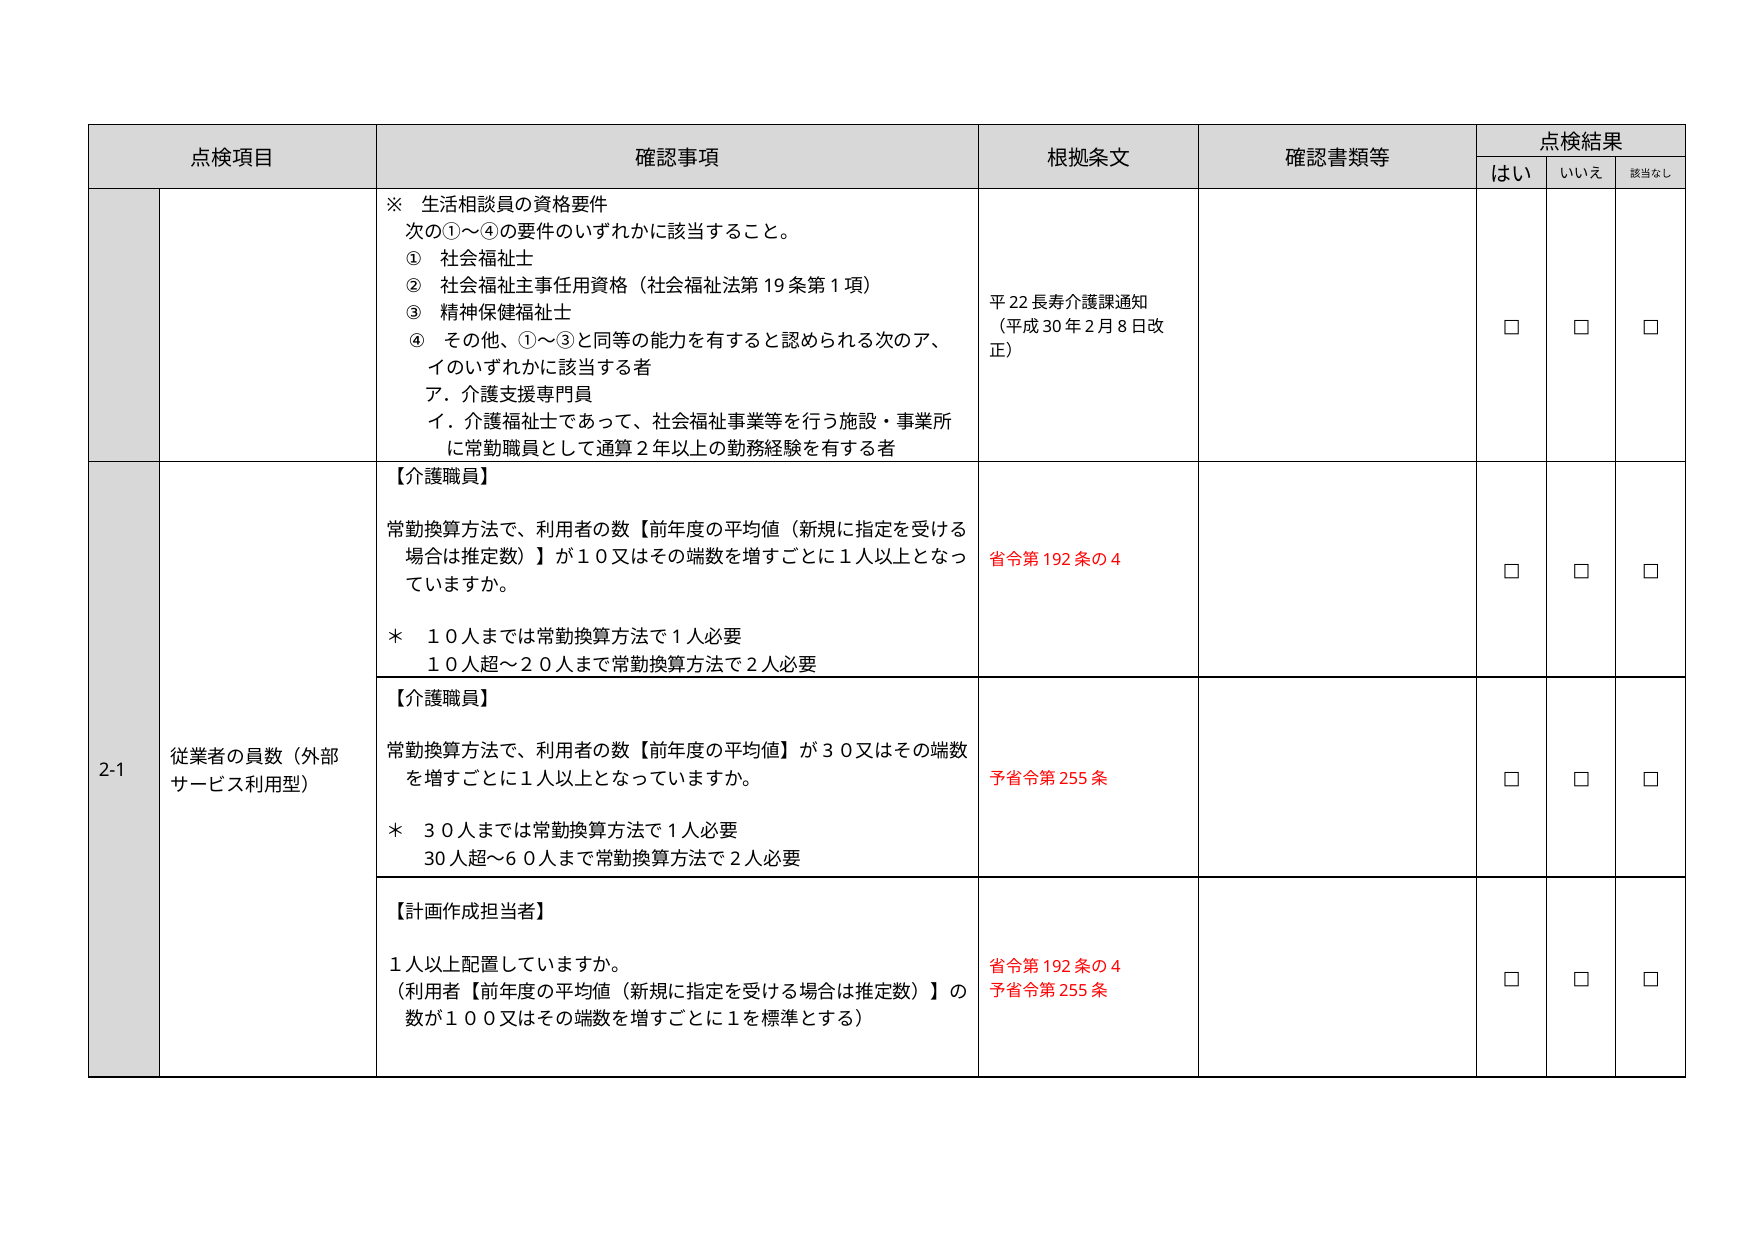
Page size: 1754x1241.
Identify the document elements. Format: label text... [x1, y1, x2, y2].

table_cell 【介護職員】 常勤換算方法で、利用者の数【前年度の平均値】が3０又はその端数を増すごとに１人以上となっていますか。 ＊ 3０人までは常勤換算方法で1人必要 30人超～6０人まで常勤換算方法で2人必要 [377, 678, 978, 876]
table_cell □ [1616, 878, 1685, 1076]
table_cell □ [1616, 462, 1685, 676]
table_cell [1199, 189, 1476, 461]
table_cell 省令第192条の4 予省令第255条 [979, 878, 1198, 1076]
table_cell 予省令第255条 [979, 678, 1198, 876]
table_cell 従業者の員数（外部サービス利用型） [160, 462, 376, 1076]
table_cell ※ 生活相談員の資格要件 次の①～④の要件のいずれかに該当すること。 ① 社会福祉士 ② 社会福祉主事任用資格（社会福祉法第19条第1項） ③ 精神保健福祉士 ④ その他、①～③と同等の能力を有すると認められる次のア、イのいずれかに該当する者 ア．介護支援専門員 イ．介護福祉士であって、社会福祉事業等を行う施設・事業所に常勤職員として通算２年以上の勤務経験を有する者 [377, 189, 978, 461]
table_cell 該当なし [1616, 157, 1685, 188]
table_header 確認書類等 [1199, 125, 1476, 188]
table_cell [1199, 878, 1476, 1076]
table_cell □ [1477, 462, 1546, 676]
table_cell 2-1 [89, 462, 159, 1076]
table_cell □ [1616, 678, 1685, 876]
table_header 点検結果 [1477, 125, 1685, 156]
table_header 根拠条文 [979, 125, 1198, 188]
table_cell □ [1547, 678, 1615, 876]
table_cell □ [1477, 189, 1546, 461]
table_header 確認事項 [377, 125, 978, 188]
table_cell □ [1547, 462, 1615, 676]
table_cell 省令第192条の4 [979, 462, 1198, 676]
table_header 点検項目 [89, 125, 376, 188]
table_cell □ [1477, 678, 1546, 876]
table_cell □ [1616, 189, 1685, 461]
table_cell □ [1477, 878, 1546, 1076]
table_cell 平22長寿介護課通知 （平成30年2月8日改正） [979, 189, 1198, 461]
table_cell 【計画作成担当者】 １人以上配置していますか。 （利用者【前年度の平均値（新規に指定を受ける場合は推定数）】の数が１００又はその端数を増すごとに１を標準とする） [377, 878, 978, 1076]
table_cell [1199, 678, 1476, 876]
table_cell □ [1547, 878, 1615, 1076]
table_cell いいえ [1547, 157, 1615, 188]
table_cell はい [1477, 157, 1546, 188]
table_cell [1199, 462, 1476, 676]
table_cell □ [1547, 189, 1615, 461]
table_cell 【介護職員】 常勤換算方法で、利用者の数【前年度の平均値（新規に指定を受ける場合は推定数）】が１０又はその端数を増すごとに１人以上となっていますか。 ＊ １０人までは常勤換算方法で1人必要 １０人超～２０人まで常勤換算方法で2人必要 [377, 462, 978, 676]
